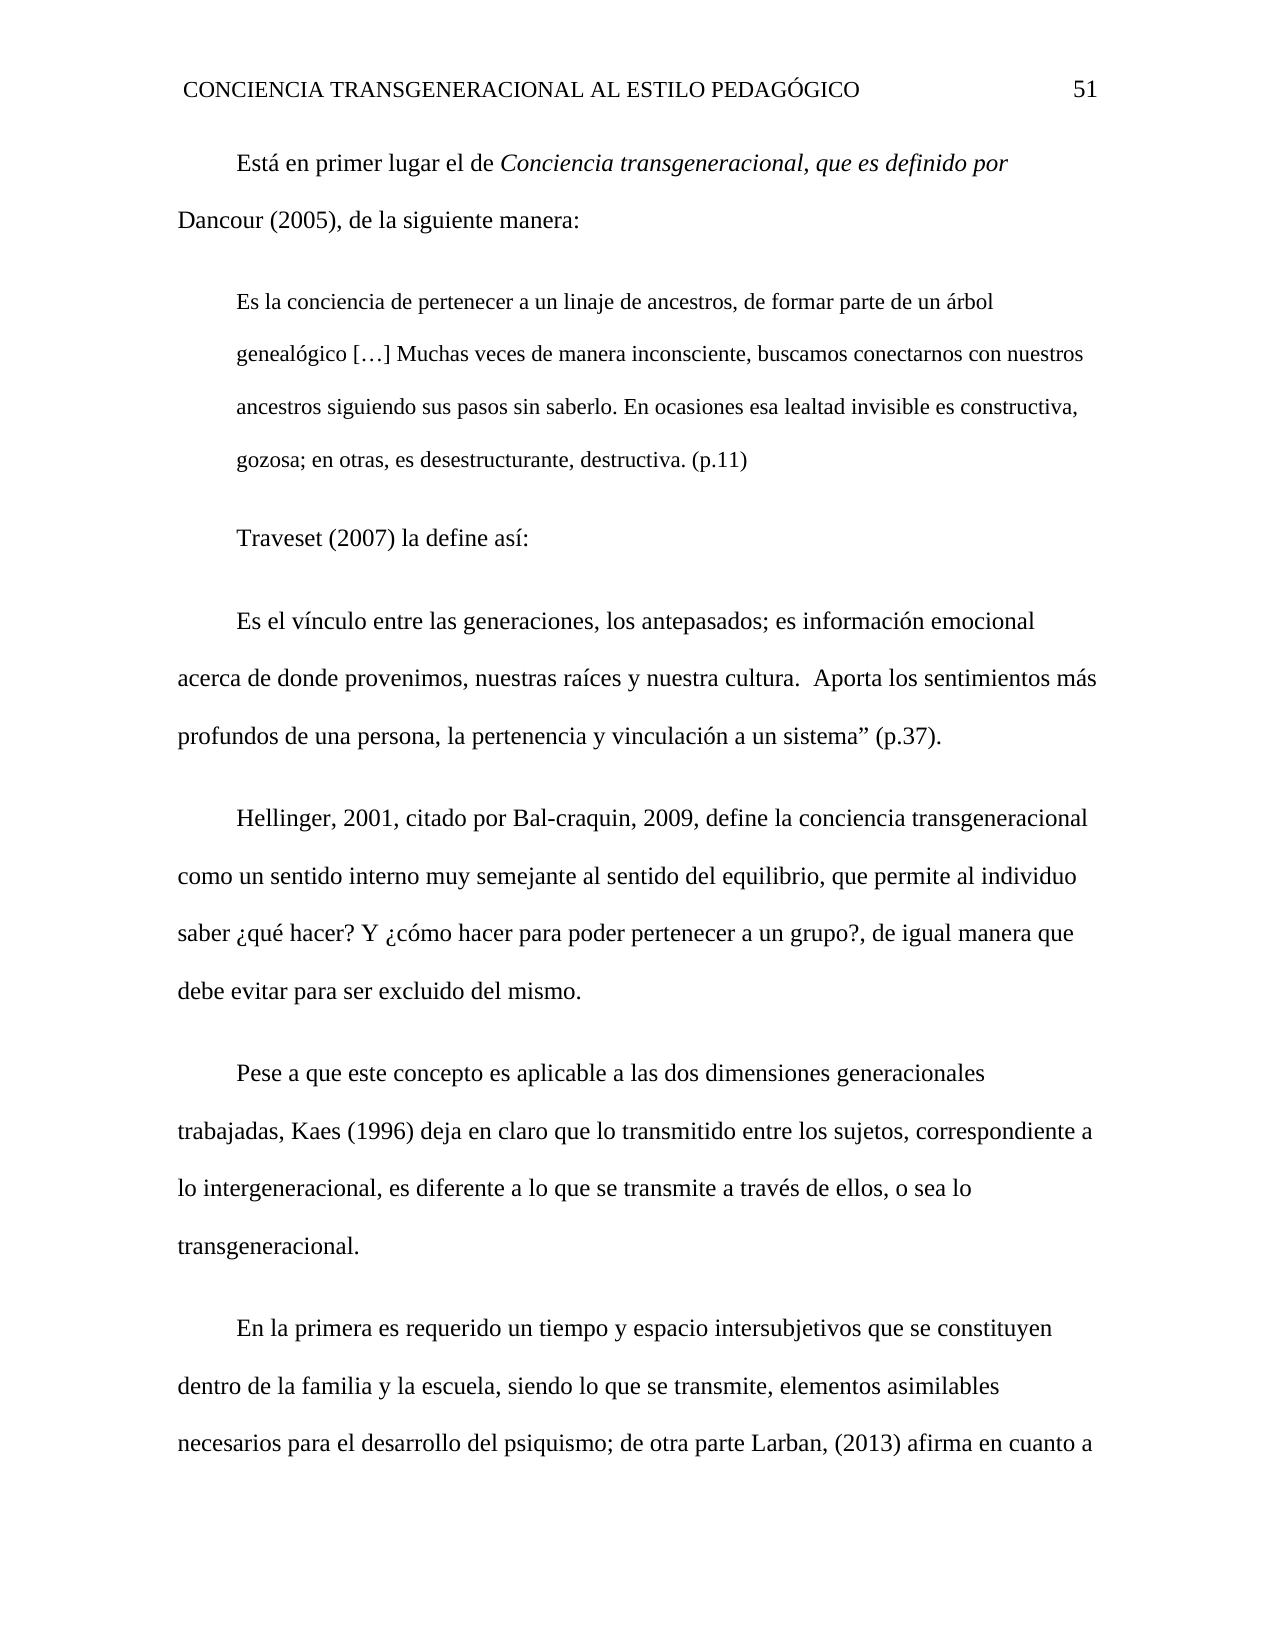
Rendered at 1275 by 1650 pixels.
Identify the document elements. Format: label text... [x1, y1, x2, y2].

text Está en primer lugar el de Conciencia transgeneracional, que es definido por Dancour (2005), de la siguiente manera: [177, 148, 1098, 234]
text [177, 1313, 1098, 1457]
text Hellinger, 2001, citado por Bal-craquin, 2009, define la conciencia transgeneracional como un sentido interno muy semejante al sentido del equilibrio, que permite al individuo saber ¿qué hacer? Y ¿cómo hacer para poder pertenecer a un grupo?, de igual manera que debe evitar para ser excluido del mismo. [177, 803, 1098, 1005]
text Traveset (2007) la define así: [177, 523, 1098, 552]
text Es la conciencia de pertenecer a un linaje de ancestros, de formar parte de un árbol genealógico […] Muchas veces de manera inconsciente, buscamos conectarnos con nuestros ancestros siguiendo sus pasos sin saberlo. En ocasiones esa lealtad invisible es constructiva, gozosa; en otras, es desestructurante, destructiva. (p.11) [236, 288, 1098, 472]
text Es el vínculo entre las generaciones, los antepasados; es información emocional acerca de donde provenimos, nuestras raíces y nuestra cultura. Aporta los sentimientos más profundos de una persona, la pertenencia y vinculación a un sistema” (p.37). [177, 606, 1098, 750]
text Pese a que este concepto es aplicable a las dos dimensiones generacionales trabajadas, Kaes (1996) deja en claro que lo transmitido entre los sujetos, correspondiente a lo intergeneracional, es diferente a lo que se transmite a través de ellos, o sea lo transgeneracional. [177, 1058, 1098, 1260]
